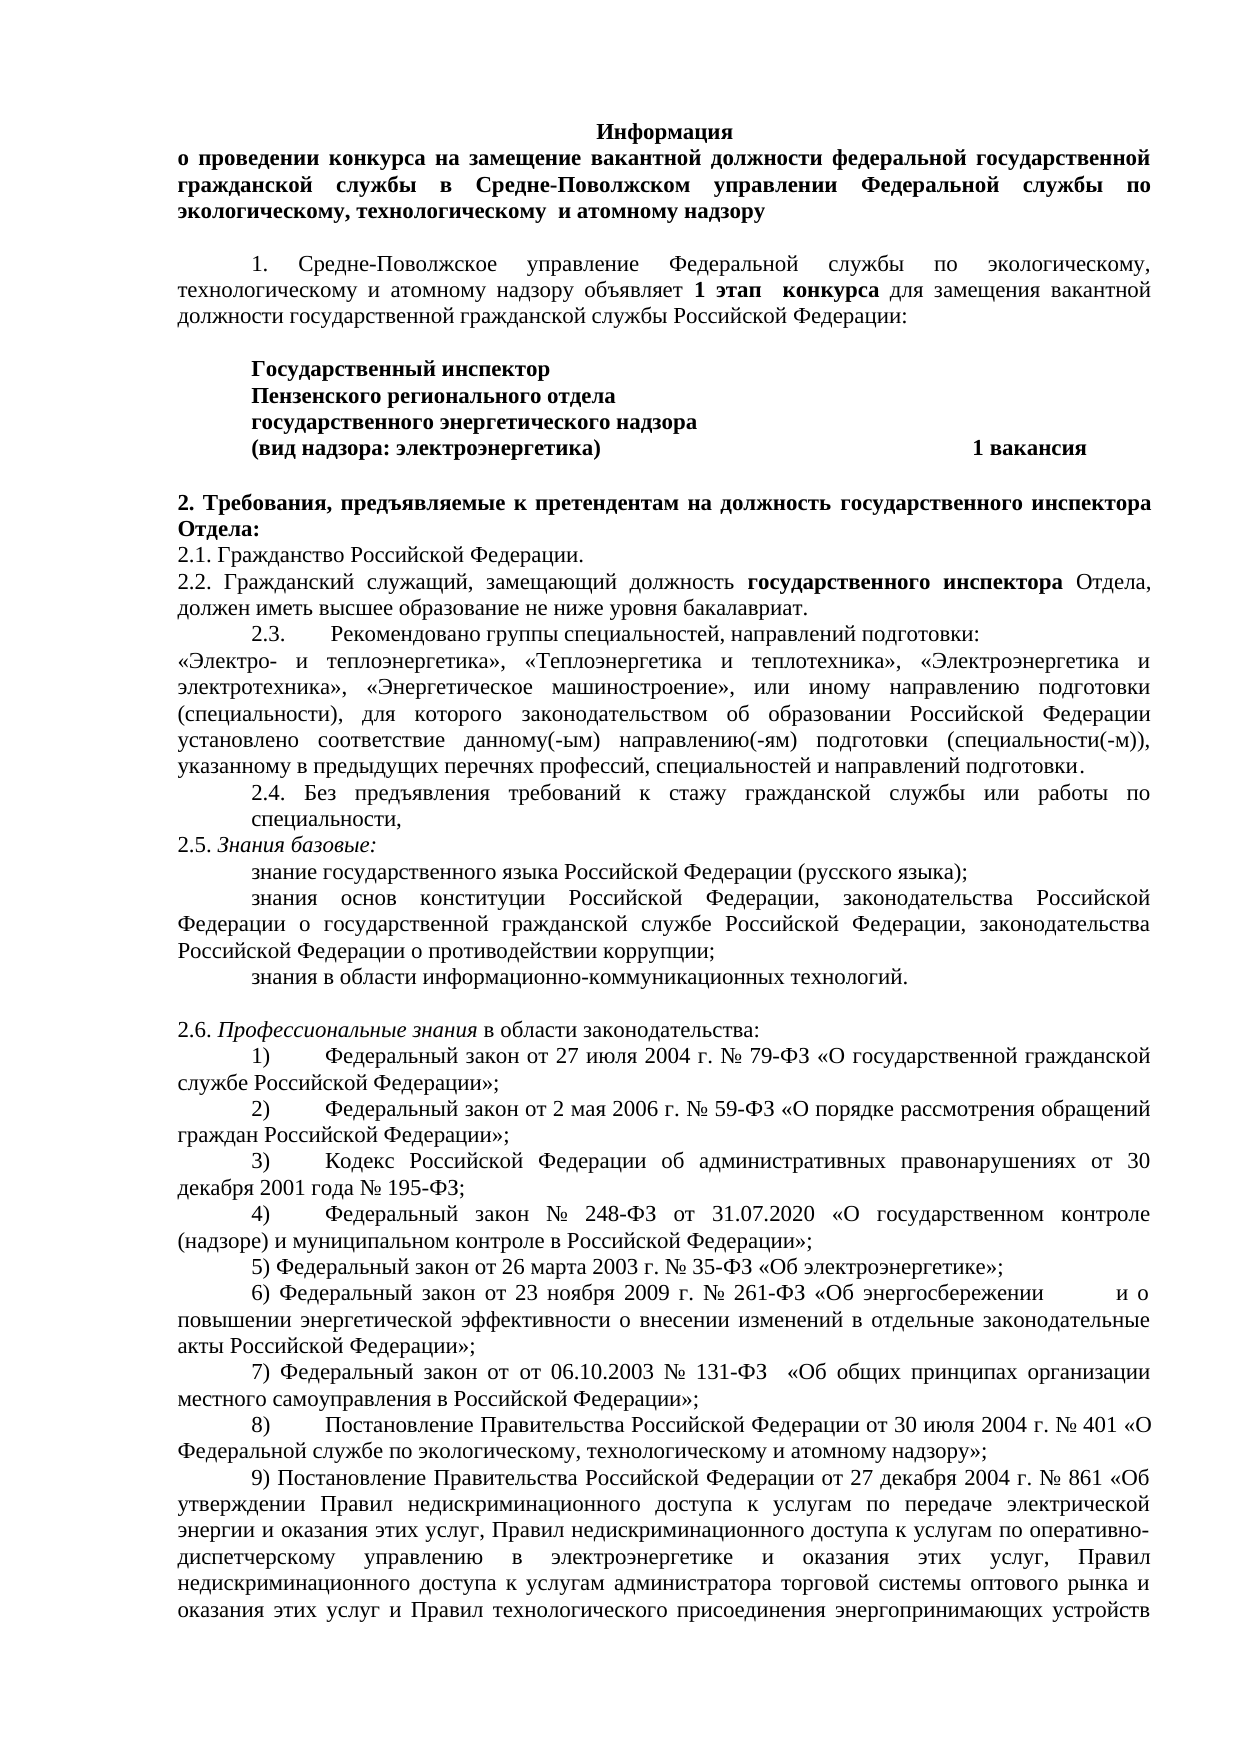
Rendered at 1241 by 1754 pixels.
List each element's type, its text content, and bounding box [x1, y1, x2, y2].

text 5) Федеральный закон от 26 марта 2003 г. № 35-ФЗ «Об электроэнергетике»; [177, 1253, 1152, 1279]
text (вид надзора: электроэнергетика) 1 вакансия [177, 434, 1152, 461]
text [177, 1464, 1152, 1622]
text 2.5. Знания базовые: [177, 831, 1152, 858]
text о проведении конкурса на замещение вакантной должности федеральной государственной гражданской службы в Средне-Поволжском управлении Федеральной службы по экологическому, технологическому и атомному надзору [177, 144, 1152, 223]
list Федеральный закон от 27 июля 2004 г. № 79-ФЗ «О государственной гражданской службе Российской Федерации»; [177, 1042, 1152, 1095]
text Информация [177, 118, 1152, 144]
text Пензенского регионального отдела [177, 382, 1152, 408]
list Кодекс Российской Федерации об административных правонарушениях от 30 декабря 2001 года № 195-ФЗ; [177, 1148, 1152, 1200]
list Постановление Правительства Российской Федерации от 30 июля 2004 г. № 401 «О Федеральной службе по экологическому, технологическому и атомному надзору»; [177, 1411, 1152, 1464]
subtitle знания основ конституции Российской Федерации, законодательства Российской Федерации о государственной гражданской службе Российской Федерации, законодательства Российской Федерации о противодействии коррупции; [177, 884, 1152, 963]
text 2.4. Без предъявления требований к стажу гражданской службы или работы по специальности, [251, 779, 1152, 831]
subtitle 7) Федеральный закон от от 06.10.2003 № 131-ФЗ «Об общих принципах организации местного самоуправления в Российской Федерации»; [177, 1358, 1152, 1411]
text 2.6. Профессиональные знания в области законодательства: [177, 1016, 1152, 1042]
text 6) Федеральный закон от 23 ноября 2009 г. № 261-ФЗ «Об энергосбережении и о повышении энергетической эффективности о внесении изменений в отдельные законодательные акты Российской Федерации»; [177, 1279, 1152, 1358]
text Государственный инспектор [177, 355, 1152, 382]
text 2. Требования, предъявляемые к претендентам на должность государственного инспектора Отдела: [177, 489, 1152, 541]
text 2.1. Гражданство Российской Федерации. [177, 541, 1152, 568]
text государственного энергетического надзора [177, 408, 1152, 434]
text 1. Средне-Поволжское управление Федеральной службы по экологическому, технологическому и атомному надзору объявляет 1 этап конкурса для замещения вакантной должности государственной гражданской службы Российской Федерации: [177, 250, 1152, 329]
text 2.2. Гражданский служащий, замещающий должность государственного инспектора Отдела, должен иметь высшее образование не ниже уровня бакалавриат. [177, 568, 1152, 621]
list Федеральный закон от 2 мая 2006 г. № 59-ФЗ «О порядке рассмотрения обращений граждан Российской Федерации»; [177, 1095, 1152, 1148]
subtitle знание государственного языка Российской Федерации (русского языка); [177, 858, 1152, 884]
list Рекомендовано группы специальностей, направлений подготовки: [177, 621, 1152, 647]
list Федеральный закон № 248-ФЗ от 31.07.2020 «О государственном контроле (надзоре) и муниципальном контроле в Российской Федерации»; [177, 1200, 1152, 1253]
subtitle знания в области информационно-коммуникационных технологий. [177, 963, 1152, 989]
text «Электро- и теплоэнергетика», «Теплоэнергетика и теплотехника», «Электроэнергетика и электротехника», «Энергетическое машиностроение», или иному направлению подготовки (специальности), для которого законодательством об образовании Российской Федерации установлено соответствие данному(-ым) направлению(-ям) подготовки (специальности(-м)), указанному в предыдущих перечнях профессий, специальностей и направлений подготовки. [177, 647, 1152, 779]
